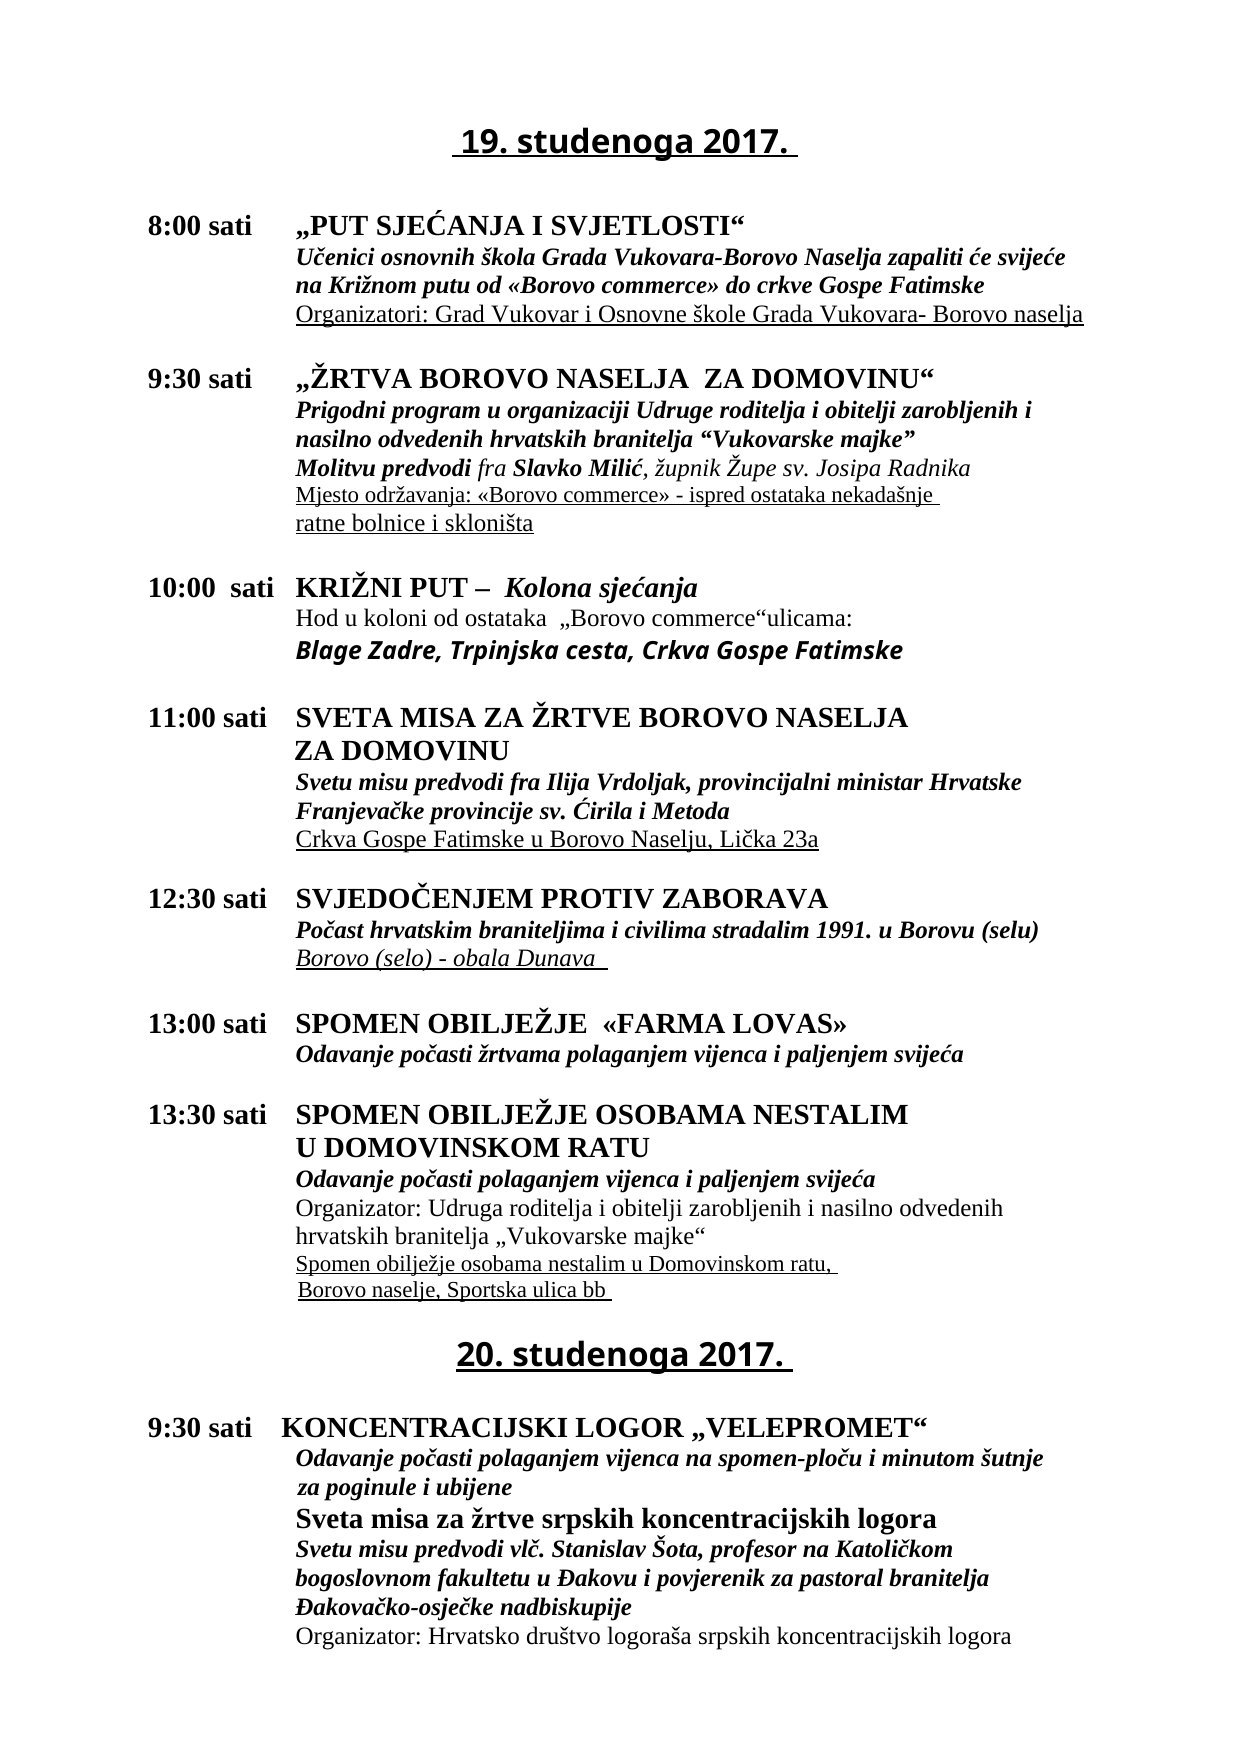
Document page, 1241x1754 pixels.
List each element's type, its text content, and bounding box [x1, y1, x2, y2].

text Spomen obilježje osobama nestalim u Domovinskom ratu, [148, 1250, 1093, 1277]
text ratne bolnice i skloništa [148, 508, 1093, 536]
text 13:30 sati SPOMEN OBILJEŽJE OSOBAMA NESTALIM [148, 1097, 1093, 1130]
text 9:30 sati „ŽRTVA BOROVO NASELJA ZA DOMOVINU“ [148, 362, 1093, 395]
text Crkva Gospe Fatimske u Borovo Naselju, Lička 23a [148, 824, 1093, 853]
text 19. studenoga 2017. [148, 117, 1093, 163]
text Odavanje počasti polaganjem vijenca i paljenjem svijeća [148, 1164, 1093, 1193]
text 8:00 sati „PUT SJEĆANJA I SVJETLOSTI“ [148, 208, 1093, 242]
text na Križnom putu od «Borovo commerce» do crkve Gospe Fatimske [148, 271, 1093, 299]
text Organizator: Hrvatsko društvo logoraša srpskih koncentracijskih logora [148, 1621, 1093, 1649]
text Odavanje počasti polaganjem vijenca na spomen-ploču i minutom šutnje [148, 1443, 1093, 1472]
text Molitvu predvodi fra Slavko Milić, župnik Župe sv. Josipa Radnika [148, 453, 1093, 481]
text Hod u koloni od ostataka „Borovo commerce“ulicama: [148, 603, 1093, 632]
text Počast hrvatskim braniteljima i civilima stradalim 1991. u Borovu (selu) [148, 915, 1093, 943]
text 10:00 sati KRIŽNI PUT – Kolona sjećanja [148, 570, 1093, 603]
text Franjevačke provincije sv. Ćirila i Metoda [148, 796, 1093, 824]
text Organizator: Udruga roditelja i obitelji zarobljenih i nasilno odvedenih [148, 1193, 1093, 1221]
text Učenici osnovnih škola Grada Vukovara-Borovo Naselja zapaliti će svijeće [148, 242, 1093, 271]
text nasilno odvedenih hrvatskih branitelja “Vukovarske majke” [148, 424, 1093, 453]
text Borovo naselje, Sportska ulica bb [148, 1277, 1093, 1303]
text 11:00 sati SVETA MISA ZA ŽRTVE BOROVO NASELJA [148, 700, 1093, 733]
text 9:30 sati KONCENTRACIJSKI LOGOR „VELEPROMET“ [148, 1410, 1093, 1443]
text Sveta misa za žrtve srpskih koncentracijskih logora [148, 1501, 1093, 1534]
text Borovo (selo) - obala Dunava [148, 943, 1093, 972]
text U DOMOVINSKOM RATU [148, 1130, 1093, 1164]
text Svetu misu predvodi vlč. Stanislav Šota, profesor na Katoličkom bogoslovnom fakultetu u Đakovu i povjerenik za pastoral branitelja Đakovačko-osječke nadbiskupije [295, 1534, 1093, 1621]
text Mjesto održavanja: «Borovo commerce» - ispred ostataka nekadašnje [148, 481, 1093, 508]
text Organizatori: Grad Vukovar i Osnovne škole Grada Vukovara- Borovo naselja [148, 299, 1093, 328]
text 12:30 sati SVJEDOČENJEM PROTIV ZABORAVA [148, 881, 1093, 915]
text Svetu misu predvodi fra Ilija Vrdoljak, provincijalni ministar Hrvatske [148, 767, 1093, 796]
text Prigodni program u organizaciji Udruge roditelja i obitelji zarobljenih i [148, 395, 1093, 424]
text hrvatskih branitelja „Vukovarske majke“ [148, 1221, 1093, 1250]
text Odavanje počasti žrtvama polaganjem vijenca i paljenjem svijeća [148, 1039, 1093, 1068]
text za poginule i ubijene [148, 1472, 1093, 1501]
text ZA DOMOVINU [148, 733, 1093, 767]
text 20. studenoga 2017. [148, 1331, 1093, 1376]
text Blage Zadre, Trpinjska cesta, Crkva Gospe Fatimske [148, 632, 1093, 666]
text 13:00 sati SPOMEN OBILJEŽJE «FARMA LOVAS» [148, 1006, 1093, 1039]
